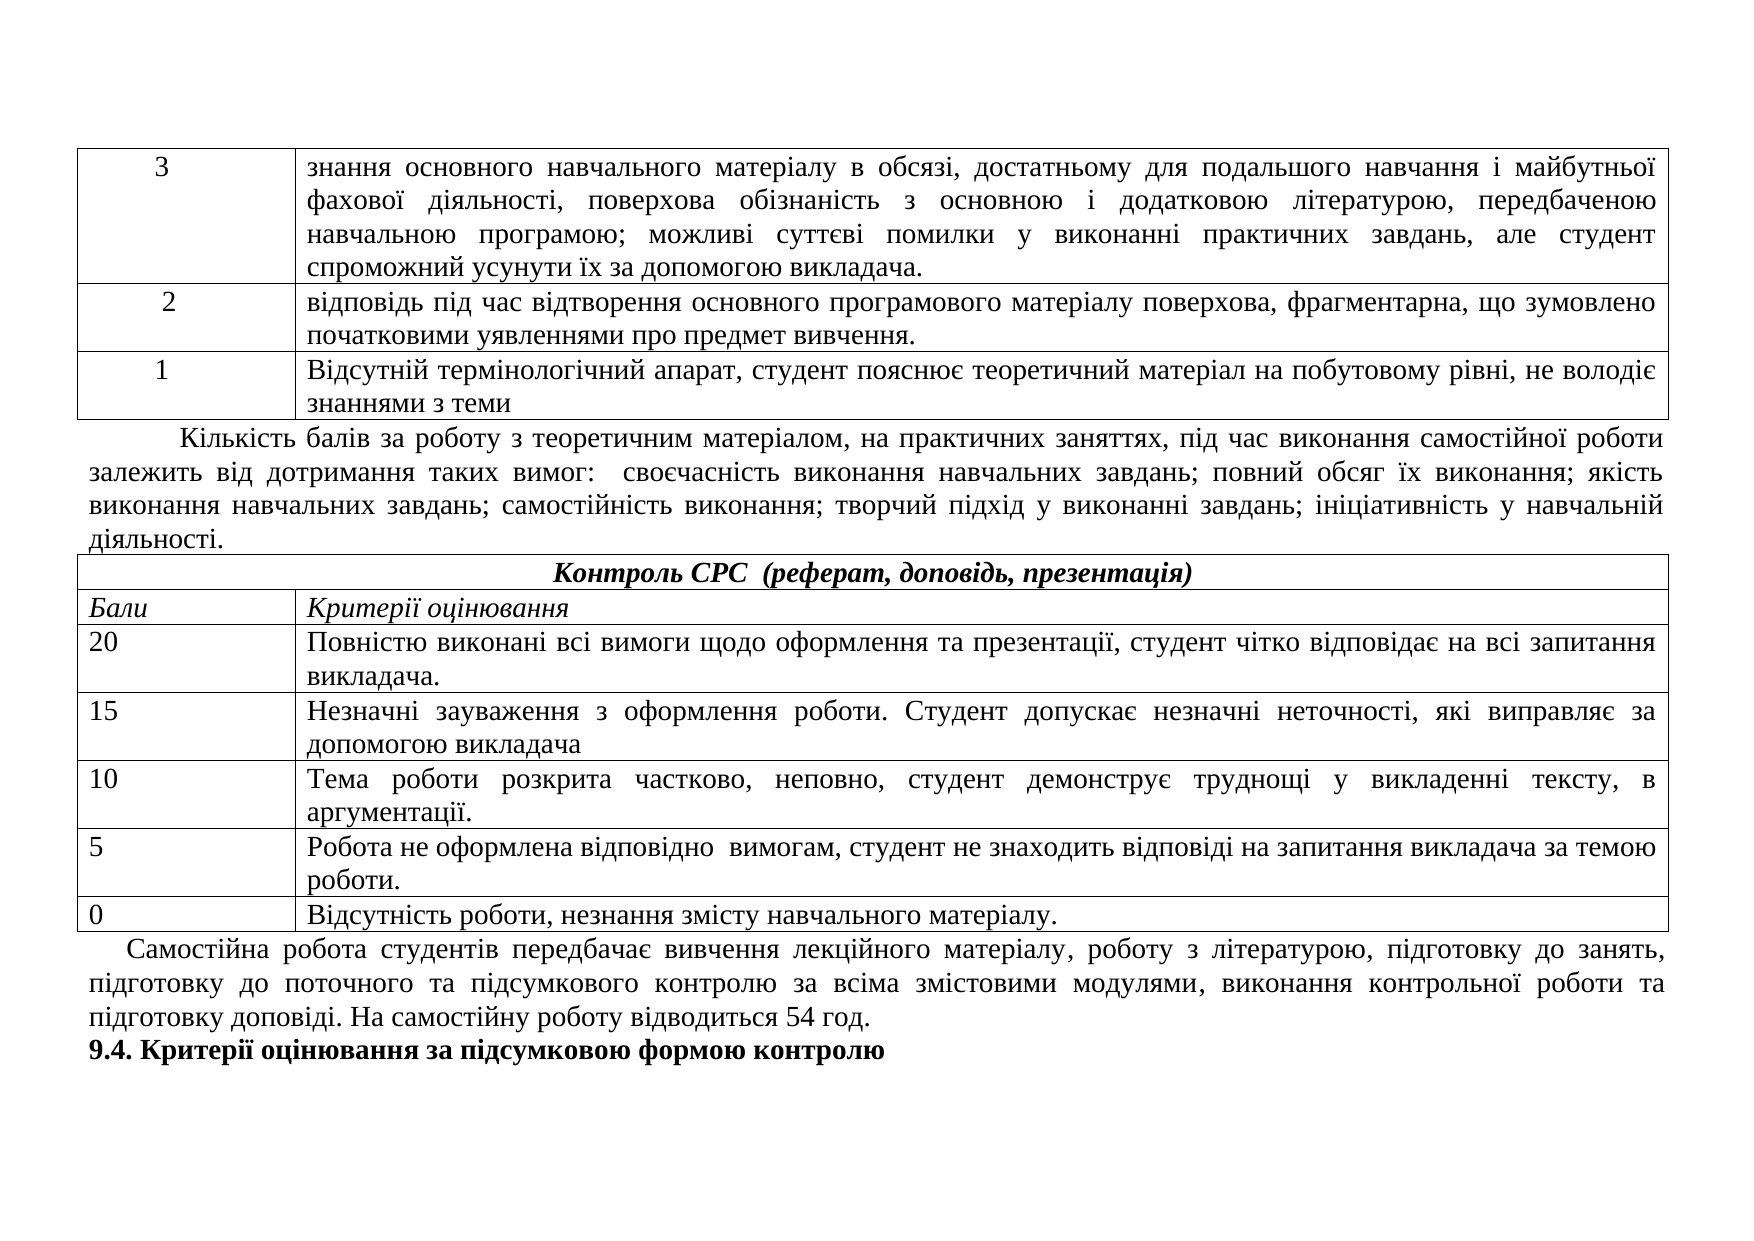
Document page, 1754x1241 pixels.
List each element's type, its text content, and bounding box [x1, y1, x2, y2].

table_cell Бали [78, 590, 295, 623]
table_cell Робота не оформлена відповідно вимогам, студент не знаходить відповіді на запитання викладача за темою роботи. [296, 829, 1668, 896]
table_header Контроль СРС (реферат, доповідь, презентація) [78, 555, 1668, 589]
table_cell знання основного навчального матеріалу в обсязі, достатньому для подальшого навчання і майбутньої фахової діяльності, поверхова обізнаність з основною і додатковою літературою, передбаченою навчальною програмою; можливі суттєві помилки у виконанні практичних завдань, але студент спроможний усунути їх за допомогою викладача. [296, 149, 1668, 283]
table_cell 15 [78, 693, 295, 760]
table_cell 2 [78, 284, 295, 351]
table_cell Незначні зауваження з оформлення роботи. Студент допускає незначні неточності, які виправляє за допомогою викладача [296, 693, 1668, 760]
text Кількість балів за роботу з теоретичним матеріалом, на практичних заняттях, під час виконання самостійної роботи залежить від дотримання таких вимог: своєчасність виконання навчальних завдань; повний обсяг їх виконання; якість виконання навчальних завдань; самостійність виконання; творчий підхід у виконанні завдань; ініціативність у навчальній діяльності. [89, 420, 1665, 554]
text Самостійна робота студентів передбачає вивчення лекційного матеріалу, роботу з літературою, підготовку до занять, підготовку до поточного та підсумкового контролю за всіма змістовими модулями, виконання контрольної роботи та підготовку доповіді. На самостійну роботу відводиться 54 год. [89, 932, 1665, 1032]
table_cell Відсутність роботи, незнання змісту навчального матеріалу. [296, 897, 1668, 931]
table_cell Критерії оцінювання [296, 590, 1668, 623]
table_cell Повністю виконані всі вимоги щодо оформлення та презентації, студент чітко відповідає на всі запитання викладача. [296, 625, 1668, 692]
table_cell 20 [78, 625, 295, 692]
table_cell 1 [78, 352, 295, 419]
text 9.4. Критерії оцінювання за підсумковою формою контролю [89, 1032, 1665, 1066]
table_cell Тема роботи розкрита частково, неповно, студент демонструє труднощі у викладенні тексту, в аргументації. [296, 761, 1668, 828]
table_cell 5 [78, 829, 295, 896]
table_cell Відсутній термінологічний апарат, студент пояснює теоретичний матеріал на побутовому рівні, не володіє знаннями з теми [296, 352, 1668, 419]
table_cell 0 [78, 897, 295, 931]
table_cell 10 [78, 761, 295, 828]
table_cell 3 [78, 149, 295, 283]
table_cell відповідь під час відтворення основного програмового матеріалу поверхова, фрагментарна, що зумовлено початковими уявленнями про предмет вивчення. [296, 284, 1668, 351]
